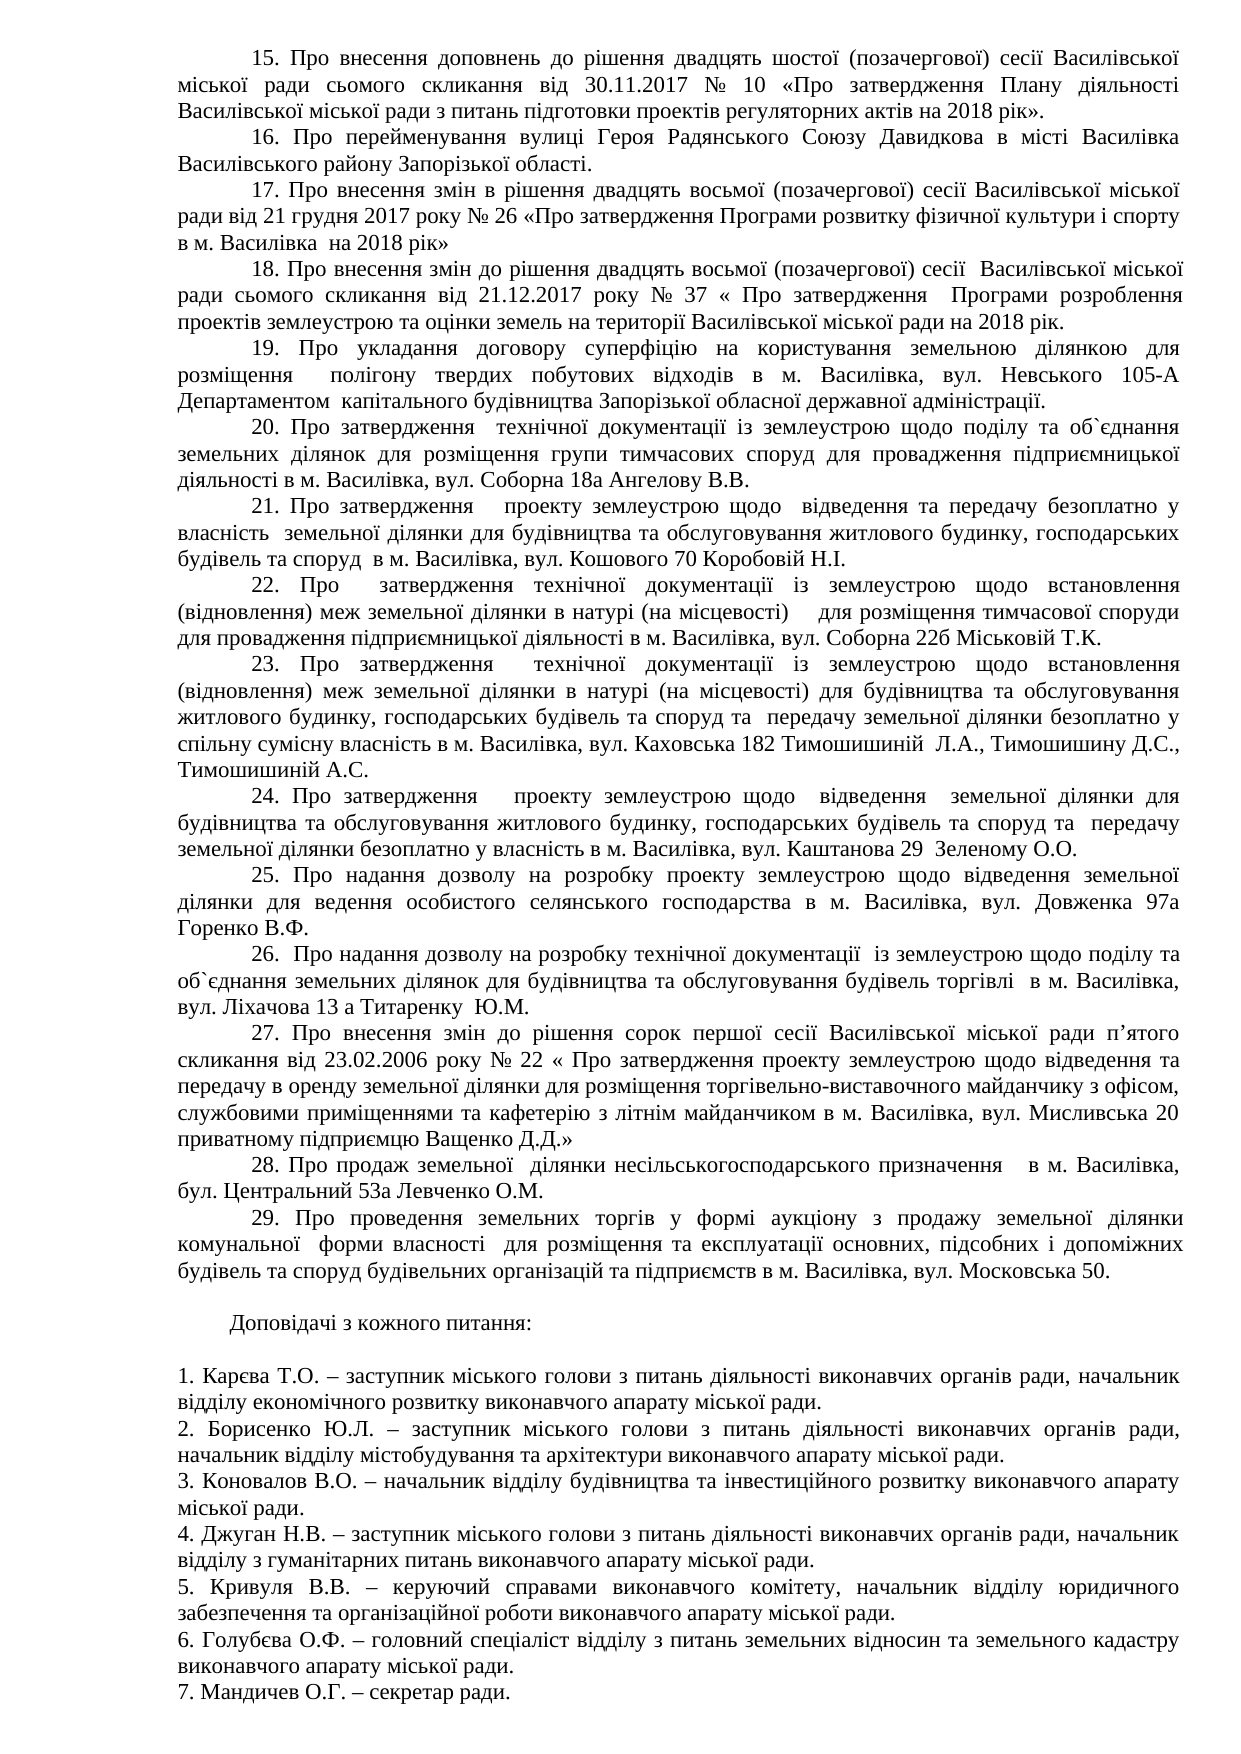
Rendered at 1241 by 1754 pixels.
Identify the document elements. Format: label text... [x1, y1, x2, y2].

text 21. Про затвердження проекту землеустрою щодо відведення та передачу безоплатно у власність земельної ділянки для будівництва та обслуговування житлового будинку, господарських будівель та споруд в м. Василівка, вул. Кошового 70 Коробовій Н.І. [177, 492, 1181, 571]
text 17. Про внесення змін в рішення двадцять восьмої (позачергової) сесії Василівської міської ради від 21 грудня 2017 року № 26 «Про затвердження Програми розвитку фізичної культури і спорту в м. Василівка на 2018 рік» [177, 176, 1181, 255]
text 19. Про укладання договору суперфіцію на користування земельною ділянкою для розміщення полігону твердих побутових відходів в м. Василівка, вул. Невського 105-А Департаментом капітального будівництва Запорізької обласної державної адміністрації. [177, 334, 1181, 413]
text 25. Про надання дозволу на розробку проекту землеустрою щодо відведення земельної ділянки для ведення особистого селянського господарства в м. Василівка, вул. Довженка 97а Горенко В.Ф. [177, 861, 1181, 940]
text 22. Про затвердження технічної документації із землеустрою щодо встановлення (відновлення) меж земельної ділянки в натурі (на місцевості) для розміщення тимчасової споруди для провадження підприємницької діяльності в м. Василівка, вул. Соборна 22б Міськовій Т.К. [177, 571, 1181, 651]
text 16. Про перейменування вулиці Героя Радянського Союзу Давидкова в місті Василівка Василівського району Запорізької області. [177, 123, 1181, 176]
text 3. Коновалов В.О. – начальник відділу будівництва та інвестиційного розвитку виконавчого апарату міської ради. [177, 1467, 1181, 1520]
text 1. Карєва Т.О. – заступник міського голови з питань діяльності виконавчих органів ради, начальник відділу економічного розвитку виконавчого апарату міської ради. [177, 1362, 1181, 1415]
text 5. Кривуля В.В. – керуючий справами виконавчого комітету, начальник відділу юридичного забезпечення та організаційної роботи виконавчого апарату міської ради. [177, 1573, 1181, 1626]
text 26. Про надання дозволу на розробку технічної документації із землеустрою щодо поділу та об`єднання земельних ділянок для будівництва та обслуговування будівель торгівлі в м. Василівка, вул. Ліхачова 13 а Титаренку Ю.М. [177, 940, 1181, 1019]
text 29. Про проведення земельних торгів у формі аукціону з продажу земельної ділянки комунальної форми власності для розміщення та експлуатації основних, підсобних і допоміжних будівель та споруд будівельних організацій та підприємств в м. Василівка, вул. Московська 50. [177, 1204, 1185, 1283]
text 28. Про продаж земельної ділянки несільськогосподарського призначення в м. Василівка, бул. Центральний 53а Левченко О.М. [177, 1151, 1181, 1204]
text 23. Про затвердження технічної документації із землеустрою щодо встановлення (відновлення) меж земельної ділянки в натурі (на місцевості) для будівництва та обслуговування житлового будинку, господарських будівель та споруд та передачу земельної ділянки безоплатно у спільну сумісну власність в м. Василівка, вул. Каховська 182 Тимошишиній Л.А., Тимошишину Д.С., Тимошишиній А.С. [177, 651, 1181, 782]
text Доповідачі з кожного питання: [177, 1309, 1181, 1336]
text 20. Про затвердження технічної документації із землеустрою щодо поділу та об`єднання земельних ділянок для розміщення групи тимчасових споруд для провадження підприємницької діяльності в м. Василівка, вул. Соборна 18а Ангелову В.В. [177, 413, 1181, 492]
text 7. Мандичев О.Г. – секретар ради. [177, 1678, 1181, 1705]
text 15. Про внесення доповнень до рішення двадцять шостої (позачергової) сесії Василівської міської ради сьомого скликання від 30.11.2017 № 10 «Про затвердження Плану діяльності Василівської міської ради з питань підготовки проектів регуляторних актів на 2018 рік». [177, 44, 1181, 123]
text 4. Джуган Н.В. – заступник міського голови з питань діяльності виконавчих органів ради, начальник відділу з гуманітарних питань виконавчого апарату міської ради. [177, 1520, 1181, 1573]
text 6. Голубєва О.Ф. – головний спеціаліст відділу з питань земельних відносин та земельного кадастру виконавчого апарату міської ради. [177, 1626, 1181, 1678]
text 18. Про внесення змін до рішення двадцять восьмої (позачергової) сесії Василівської міської ради сьомого скликання від 21.12.2017 року № 37 « Про затвердження Програми розроблення проектів землеустрою та оцінки земель на території Василівської міської ради на 2018 рік. [177, 255, 1185, 334]
text 24. Про затвердження проекту землеустрою щодо відведення земельної ділянки для будівництва та обслуговування житлового будинку, господарських будівель та споруд та передачу земельної ділянки безоплатно у власність в м. Василівка, вул. Каштанова 29 Зеленому О.О. [177, 782, 1181, 861]
text 2. Борисенко Ю.Л. – заступник міського голови з питань діяльності виконавчих органів ради, начальник відділу містобудування та архітектури виконавчого апарату міської ради. [177, 1415, 1181, 1467]
text 27. Про внесення змін до рішення сорок першої сесії Василівської міської ради п’ятого скликання від 23.02.2006 року № 22 « Про затвердження проекту землеустрою щодо відведення та передачу в оренду земельної ділянки для розміщення торгівельно-виставочного майданчику з офісом, службовими приміщеннями та кафетерію з літнім майданчиком в м. Василівка, вул. Мисливська 20 приватному підприємцю Ващенко Д.Д.» [177, 1019, 1181, 1151]
